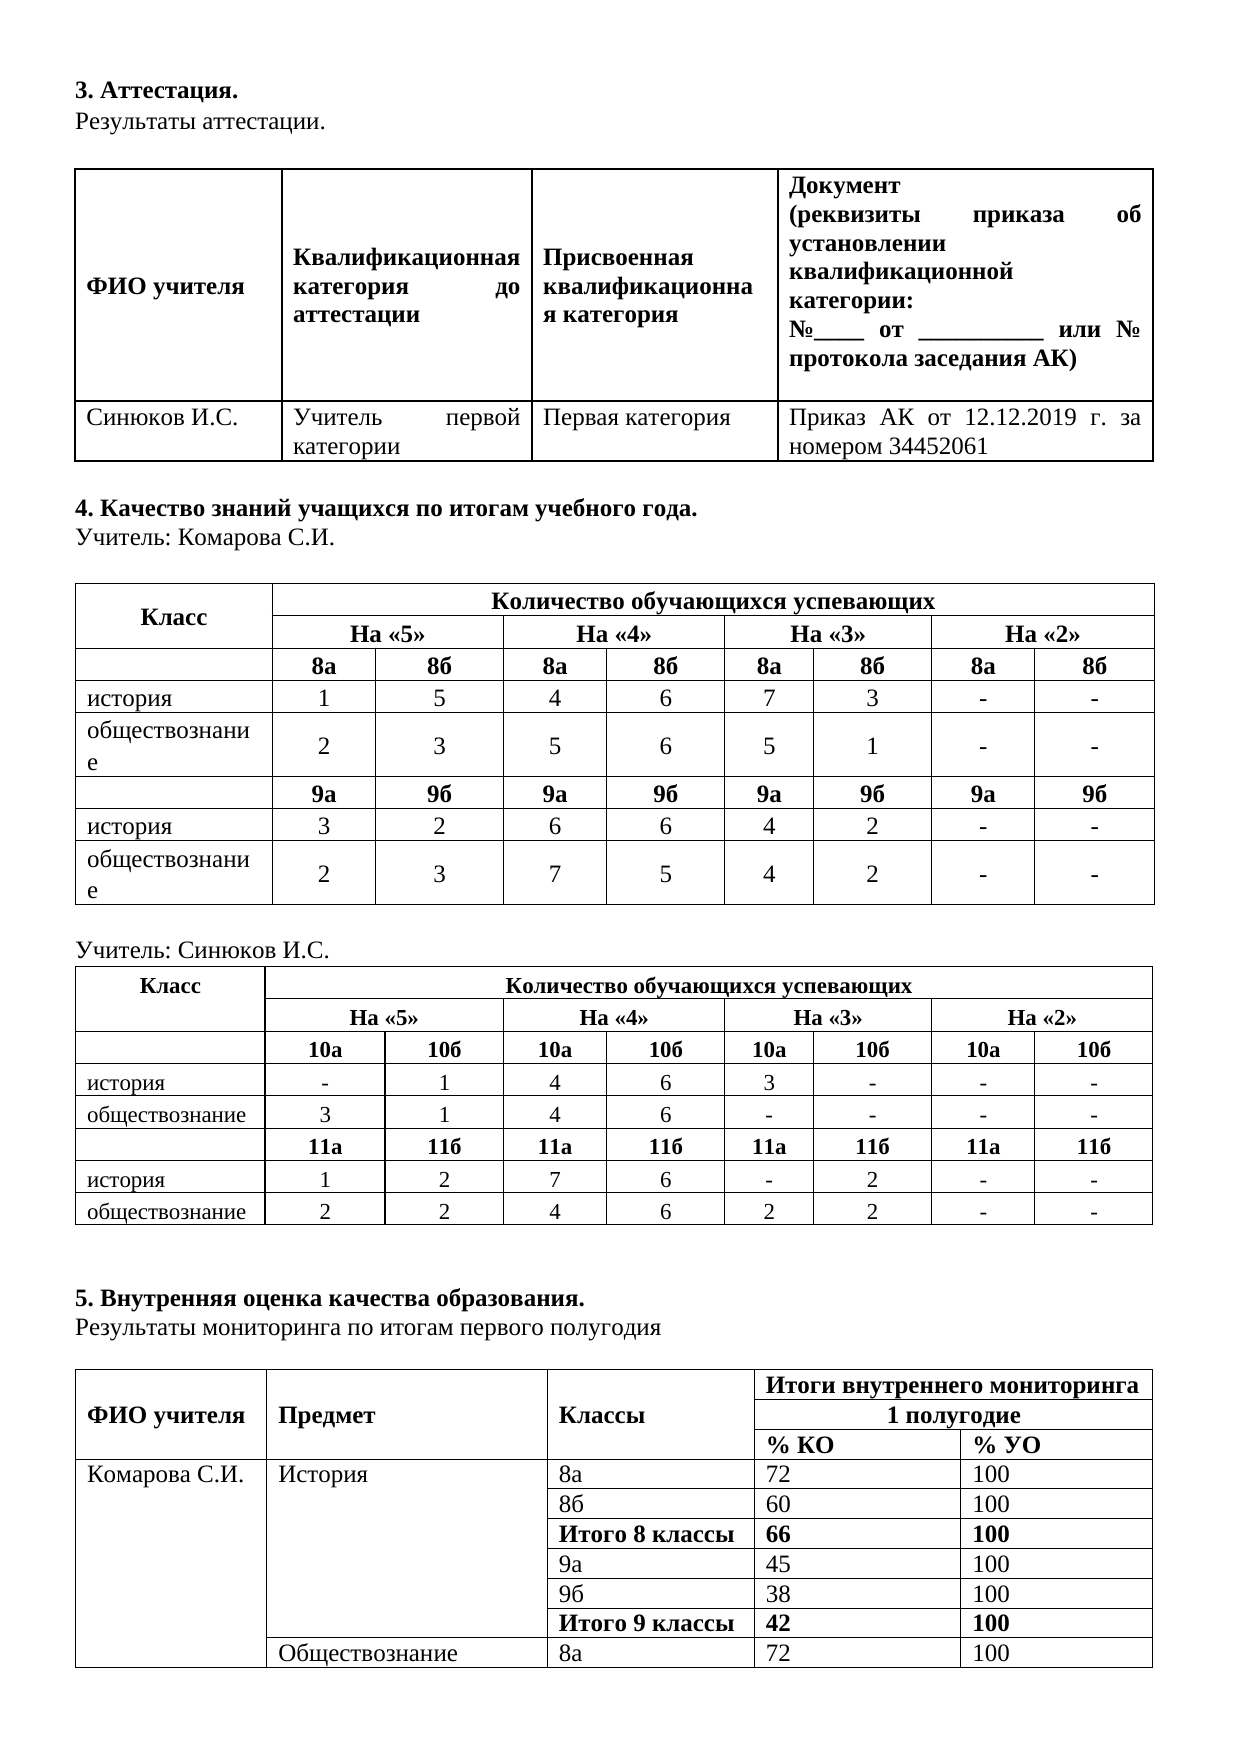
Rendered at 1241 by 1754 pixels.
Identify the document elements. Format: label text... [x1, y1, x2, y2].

table_cell 11а [504, 1129, 606, 1160]
text Результаты мониторинга по итогам первого полугодия [75, 1312, 1165, 1340]
table_cell - [725, 1161, 813, 1192]
table_cell 11б [814, 1129, 931, 1160]
table_cell 4 [725, 841, 813, 904]
table_cell История [267, 1460, 547, 1637]
table_cell На «3» [725, 999, 931, 1031]
table_cell 4 [504, 681, 606, 712]
text Учитель: Синюков И.С. [75, 935, 1165, 964]
table_cell 6 [504, 809, 606, 840]
table_cell 1 [273, 681, 375, 712]
table_cell 5 [607, 841, 724, 904]
table_cell 4 [504, 1193, 606, 1224]
table_cell - [266, 1064, 384, 1095]
table_cell 6 [607, 1064, 724, 1095]
table_cell 6 [607, 681, 724, 712]
table_cell 3 [376, 713, 503, 776]
table_cell [76, 777, 272, 808]
table_cell 9а [932, 777, 1034, 808]
table_cell 9а [725, 777, 813, 808]
table_cell 100 [961, 1579, 1152, 1607]
table_cell 6 [607, 713, 724, 776]
table_header Классы [548, 1370, 754, 1458]
table_cell - [932, 841, 1034, 904]
table_cell 10а [266, 1032, 384, 1063]
table_cell 60 [755, 1489, 960, 1518]
table_cell - [932, 1193, 1034, 1224]
table_cell % УО [961, 1430, 1152, 1458]
table_cell 3 [266, 1096, 384, 1127]
table_cell обществознание [76, 713, 272, 776]
table_cell 42 [755, 1609, 960, 1637]
text Результаты аттестации. [75, 106, 1165, 135]
table_cell 10а [932, 1032, 1034, 1063]
table_header Итоги внутреннего мониторинга [755, 1370, 1152, 1399]
table_cell 1 [814, 713, 931, 776]
table_cell 3 [376, 841, 503, 904]
table_cell [76, 1032, 264, 1063]
table_cell 72 [755, 1460, 960, 1488]
table_header Документ (реквизиты приказа об установлении квалификационной категории: №____ от __________ или № протокола заседания АК) [779, 170, 1152, 400]
table_cell 2 [266, 1193, 384, 1224]
text Учитель: Комарова С.И. [75, 522, 1165, 581]
table_cell 3 [725, 1064, 813, 1095]
table_cell 9а [273, 777, 375, 808]
table_cell 3 [814, 681, 931, 712]
table_cell - [814, 1096, 931, 1127]
table_cell 7 [504, 841, 606, 904]
table_cell На «5» [266, 999, 503, 1031]
table_cell история [76, 1161, 264, 1192]
table_cell Итого 9 классы [548, 1609, 754, 1637]
table_cell % КО [755, 1430, 960, 1458]
table_cell 8а [504, 649, 606, 680]
table_cell 100 [961, 1638, 1152, 1667]
table_cell - [1035, 1064, 1152, 1095]
table_cell история [76, 1064, 264, 1095]
table_cell 8а [548, 1460, 754, 1488]
table_cell 2 [814, 809, 931, 840]
table_cell 4 [725, 809, 813, 840]
table_header Квалификационная категория до аттестации [283, 170, 531, 400]
table_cell 5 [376, 681, 503, 712]
table_cell 1 [266, 1161, 384, 1192]
table_cell 72 [755, 1638, 960, 1667]
table_cell 1 [386, 1096, 503, 1127]
table_cell Комарова С.И. [76, 1460, 266, 1667]
table_cell 3 [273, 809, 375, 840]
table_cell На «3» [725, 616, 931, 647]
table_cell 4 [504, 1096, 606, 1127]
table_cell 9б [1035, 777, 1154, 808]
table_header ФИО учителя [76, 170, 281, 400]
table_header Количество обучающихся успевающих [266, 967, 1152, 998]
table_cell - [1035, 1096, 1152, 1127]
table_cell 6 [607, 1161, 724, 1192]
table_cell 2 [814, 1193, 931, 1224]
table_cell 8б [814, 649, 931, 680]
table_cell - [1035, 1193, 1152, 1224]
table_cell Учитель первой категории [283, 402, 531, 460]
table_cell 11а [266, 1129, 384, 1160]
table_cell 9б [548, 1579, 754, 1607]
table_cell 10а [504, 1032, 606, 1063]
table_cell 66 [755, 1519, 960, 1548]
text 3. Аттестация. [75, 75, 1165, 104]
table_cell 8а [273, 649, 375, 680]
table_cell - [932, 713, 1034, 776]
table_cell - [725, 1096, 813, 1127]
table_cell 45 [755, 1549, 960, 1578]
table_cell обществознание [76, 841, 272, 904]
table_cell - [932, 1064, 1034, 1095]
table_cell история [76, 681, 272, 712]
table_cell 2 [814, 841, 931, 904]
table_cell 8а [725, 649, 813, 680]
table_cell 9б [376, 777, 503, 808]
table_cell На «2» [932, 616, 1154, 647]
table_cell 10б [607, 1032, 724, 1063]
table_cell 38 [755, 1579, 960, 1607]
table_cell - [814, 1064, 931, 1095]
table_cell 8б [376, 649, 503, 680]
table_cell 8б [607, 649, 724, 680]
table_cell обществознание [76, 1193, 264, 1224]
table_cell - [1035, 713, 1154, 776]
table_cell 100 [961, 1519, 1152, 1548]
table_cell Итого 8 классы [548, 1519, 754, 1548]
table_cell Обществознание [267, 1638, 547, 1667]
table_cell обществознание [76, 1096, 264, 1127]
table_cell 2 [273, 841, 375, 904]
table_cell 10б [1035, 1032, 1152, 1063]
table_header Предмет [267, 1370, 547, 1458]
table_cell 2 [386, 1161, 503, 1192]
table_cell 1 [386, 1064, 503, 1095]
table_cell 8б [1035, 649, 1154, 680]
table_cell - [932, 809, 1034, 840]
table_cell 100 [961, 1489, 1152, 1518]
table_cell На «4» [504, 616, 724, 647]
table_cell 8а [932, 649, 1034, 680]
table_cell 11а [932, 1129, 1034, 1160]
table_cell 10а [725, 1032, 813, 1063]
table_cell 2 [814, 1161, 931, 1192]
table_cell 5 [504, 713, 606, 776]
table_cell На «4» [504, 999, 724, 1031]
table_cell 100 [961, 1609, 1152, 1637]
table_cell Приказ АК от 12.12.2019 г. за номером 34452061 [779, 402, 1152, 460]
table_cell 2 [376, 809, 503, 840]
table_cell - [1035, 1161, 1152, 1192]
table_cell 9а [504, 777, 606, 808]
table_cell 9б [607, 777, 724, 808]
table_cell 9б [814, 777, 931, 808]
table_cell - [932, 681, 1034, 712]
table_cell 1 полугодие [755, 1400, 1152, 1429]
table_cell Первая категория [533, 402, 777, 460]
table_cell 11б [607, 1129, 724, 1160]
table_cell - [932, 1161, 1034, 1192]
table_cell На «5» [273, 616, 503, 647]
text 5. Внутренняя оценка качества образования. [75, 1283, 1165, 1312]
table_cell 9а [548, 1549, 754, 1578]
table_cell [76, 1129, 264, 1160]
table_cell 7 [725, 681, 813, 712]
table_cell - [932, 1096, 1034, 1127]
table_cell - [1035, 809, 1154, 840]
table_cell - [1035, 681, 1154, 712]
table_cell 6 [607, 1096, 724, 1127]
table_cell 4 [504, 1064, 606, 1095]
table_cell На «2» [932, 999, 1152, 1031]
table_cell 7 [504, 1161, 606, 1192]
table_header Количество обучающихся успевающих [273, 584, 1154, 615]
table_cell 11а [725, 1129, 813, 1160]
table_cell [76, 649, 272, 680]
table_cell 11б [386, 1129, 503, 1160]
table_cell 6 [607, 1193, 724, 1224]
table_cell Синюков И.С. [76, 402, 281, 460]
table_header Класс [76, 584, 272, 647]
table_header ФИО учителя [76, 1370, 266, 1458]
table_header Класс [76, 967, 264, 1031]
table_cell 100 [961, 1549, 1152, 1578]
table_cell 5 [725, 713, 813, 776]
table_cell история [76, 809, 272, 840]
table_header Присвоенная квалификационная категория [533, 170, 777, 400]
table_cell 8а [548, 1638, 754, 1667]
table_cell 2 [386, 1193, 503, 1224]
table_cell 8б [548, 1489, 754, 1518]
table_cell 10б [814, 1032, 931, 1063]
table_cell 11б [1035, 1129, 1152, 1160]
table_cell 10б [386, 1032, 503, 1063]
table_cell 100 [961, 1460, 1152, 1488]
table_cell 2 [725, 1193, 813, 1224]
table_cell 2 [273, 713, 375, 776]
text 4. Качество знаний учащихся по итогам учебного года. [75, 493, 1165, 522]
table_cell - [1035, 841, 1154, 904]
table_cell 6 [607, 809, 724, 840]
